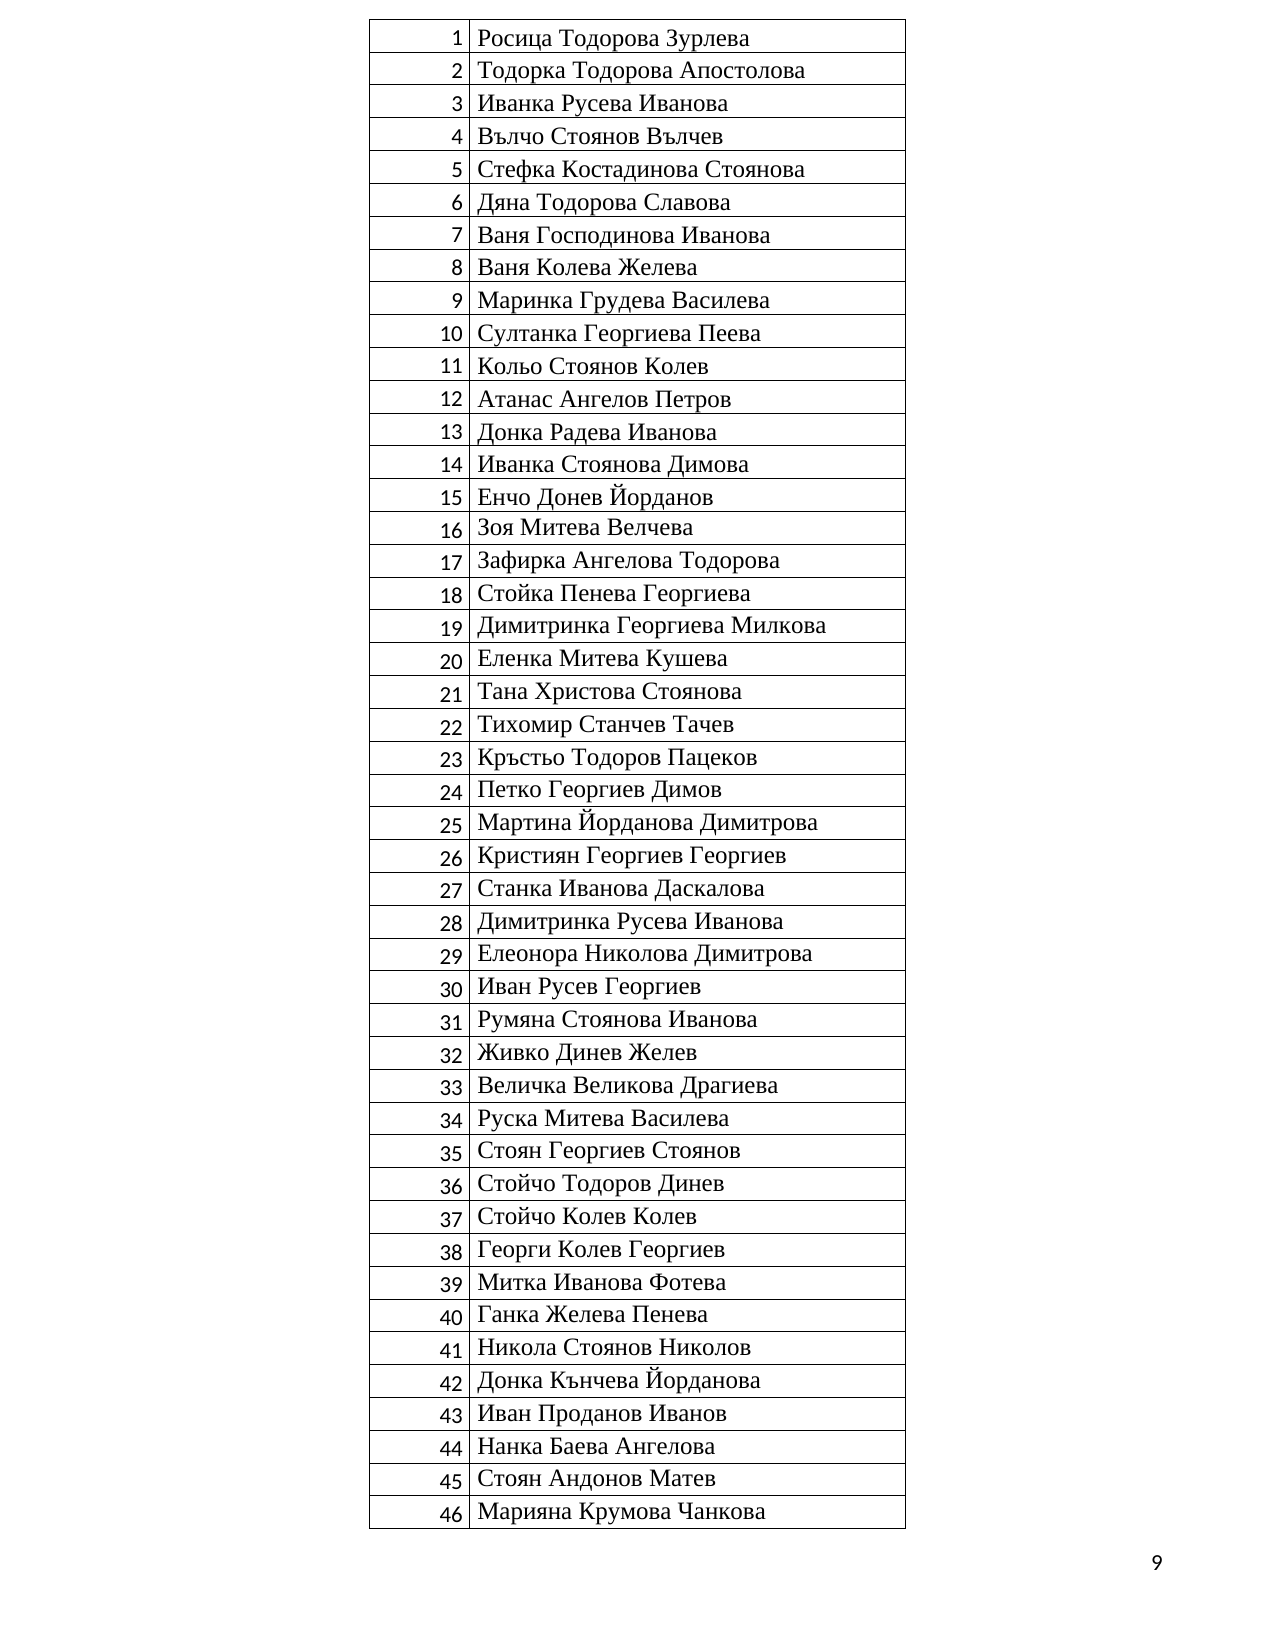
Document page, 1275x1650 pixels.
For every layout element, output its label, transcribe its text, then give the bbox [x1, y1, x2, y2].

table_cell Енчо Донев Йорданов [470, 479, 905, 511]
table_cell Нанка Баева Ангелова [470, 1431, 905, 1462]
table_cell Вълчо Стоянов Вълчев [470, 118, 905, 150]
table_cell 2 [370, 53, 469, 84]
table_cell 6 [370, 184, 469, 216]
table_cell Дяна Тодорова Славова [470, 184, 905, 216]
table_cell Руска Митева Василева [470, 1103, 905, 1134]
table_cell Иван Проданов Иванов [470, 1398, 905, 1430]
table_cell 37 [370, 1201, 469, 1233]
table_cell 27 [370, 873, 469, 905]
table_cell 16 [370, 512, 469, 544]
table_cell Станка Иванова Даскалова [470, 873, 905, 905]
table_cell 36 [370, 1168, 469, 1200]
table_cell 5 [370, 151, 469, 183]
table_header Росица Тодорова Зурлева [470, 20, 905, 52]
table_cell Маринка Грудева Василева [470, 282, 905, 314]
table_cell Живко Динев Желев [470, 1037, 905, 1069]
table_cell Султанка Георгиева Пеева [470, 315, 905, 347]
table_cell 18 [370, 578, 469, 609]
table_cell 14 [370, 446, 469, 478]
table_cell Стоян Андонов Матев [470, 1464, 905, 1495]
table_cell Иванка Русева Иванова [470, 85, 905, 117]
table_cell 10 [370, 315, 469, 347]
table_cell Кръстьо Тодоров Пацеков [470, 742, 905, 773]
table_cell Донка Радева Иванова [470, 414, 905, 445]
table_cell 30 [370, 971, 469, 1003]
table_cell Зафирка Ангелова Тодорова [470, 545, 905, 577]
table_cell 15 [370, 479, 469, 511]
table_cell Никола Стоянов Николов [470, 1332, 905, 1364]
table_cell Митка Иванова Фотева [470, 1267, 905, 1298]
table_cell Кристиян Георгиев Георгиев [470, 840, 905, 872]
table_cell 20 [370, 643, 469, 675]
table_cell Иванка Стоянова Димова [470, 446, 905, 478]
table_cell 17 [370, 545, 469, 577]
table_cell 24 [370, 775, 469, 806]
table_cell Димитринка Русева Иванова [470, 906, 905, 937]
table_cell Георги Колев Георгиев [470, 1234, 905, 1266]
table_cell 42 [370, 1365, 469, 1397]
table_cell 35 [370, 1135, 469, 1167]
table_cell 23 [370, 742, 469, 773]
table_cell Тодорка Тодорова Апостолова [470, 53, 905, 84]
table_cell 3 [370, 85, 469, 117]
table_cell 46 [370, 1496, 469, 1528]
table_cell 28 [370, 906, 469, 937]
table_cell 41 [370, 1332, 469, 1364]
table_cell 25 [370, 807, 469, 839]
table_cell Атанас Ангелов Петров [470, 381, 905, 412]
table_cell 44 [370, 1431, 469, 1462]
table_cell 32 [370, 1037, 469, 1069]
table_cell Марияна Крумова Чанкова [470, 1496, 905, 1528]
table_cell Ваня Господинова Иванова [470, 217, 905, 248]
table_cell 33 [370, 1070, 469, 1102]
table_cell Ганка Желева Пенева [470, 1300, 905, 1331]
table_cell 21 [370, 676, 469, 708]
table_cell 4 [370, 118, 469, 150]
table_cell 12 [370, 381, 469, 412]
table_cell 38 [370, 1234, 469, 1266]
table_cell Еленка Митева Кушева [470, 643, 905, 675]
table_cell Тана Христова Стоянова [470, 676, 905, 708]
table_cell 7 [370, 217, 469, 248]
table_cell 43 [370, 1398, 469, 1430]
table_cell Иван Русев Георгиев [470, 971, 905, 1003]
table_cell Елеонора Николова Димитрова [470, 939, 905, 970]
table_cell Димитринка Георгиева Милкова [470, 610, 905, 642]
table_cell 29 [370, 939, 469, 970]
table_cell Стоян Георгиев Стоянов [470, 1135, 905, 1167]
table_cell Стойчо Колев Колев [470, 1201, 905, 1233]
table_cell 19 [370, 610, 469, 642]
table_header 1 [370, 20, 469, 52]
table_cell Румяна Стоянова Иванова [470, 1004, 905, 1036]
table_cell 31 [370, 1004, 469, 1036]
table_cell 45 [370, 1464, 469, 1495]
table_cell 9 [370, 282, 469, 314]
table_cell Петко Георгиев Димов [470, 775, 905, 806]
table_cell 13 [370, 414, 469, 445]
table_cell Стойка Пенева Георгиева [470, 578, 905, 609]
table_cell 39 [370, 1267, 469, 1298]
table_cell 34 [370, 1103, 469, 1134]
table_cell Донка Кънчева Йорданова [470, 1365, 905, 1397]
table_cell Величка Великова Драгиева [470, 1070, 905, 1102]
table_cell 8 [370, 250, 469, 281]
table_cell 26 [370, 840, 469, 872]
table_cell Стойчо Тодоров Динев [470, 1168, 905, 1200]
table_cell 22 [370, 709, 469, 741]
table_cell Тихомир Станчев Тачев [470, 709, 905, 741]
table_cell Зоя Митева Велчева [470, 512, 905, 544]
table_cell Кольо Стоянов Колев [470, 348, 905, 380]
table_cell Стефка Костадинова Стоянова [470, 151, 905, 183]
table_cell Ваня Колева Желева [470, 250, 905, 281]
table_cell 40 [370, 1300, 469, 1331]
table_cell Мартина Йорданова Димитрова [470, 807, 905, 839]
table_cell 11 [370, 348, 469, 380]
